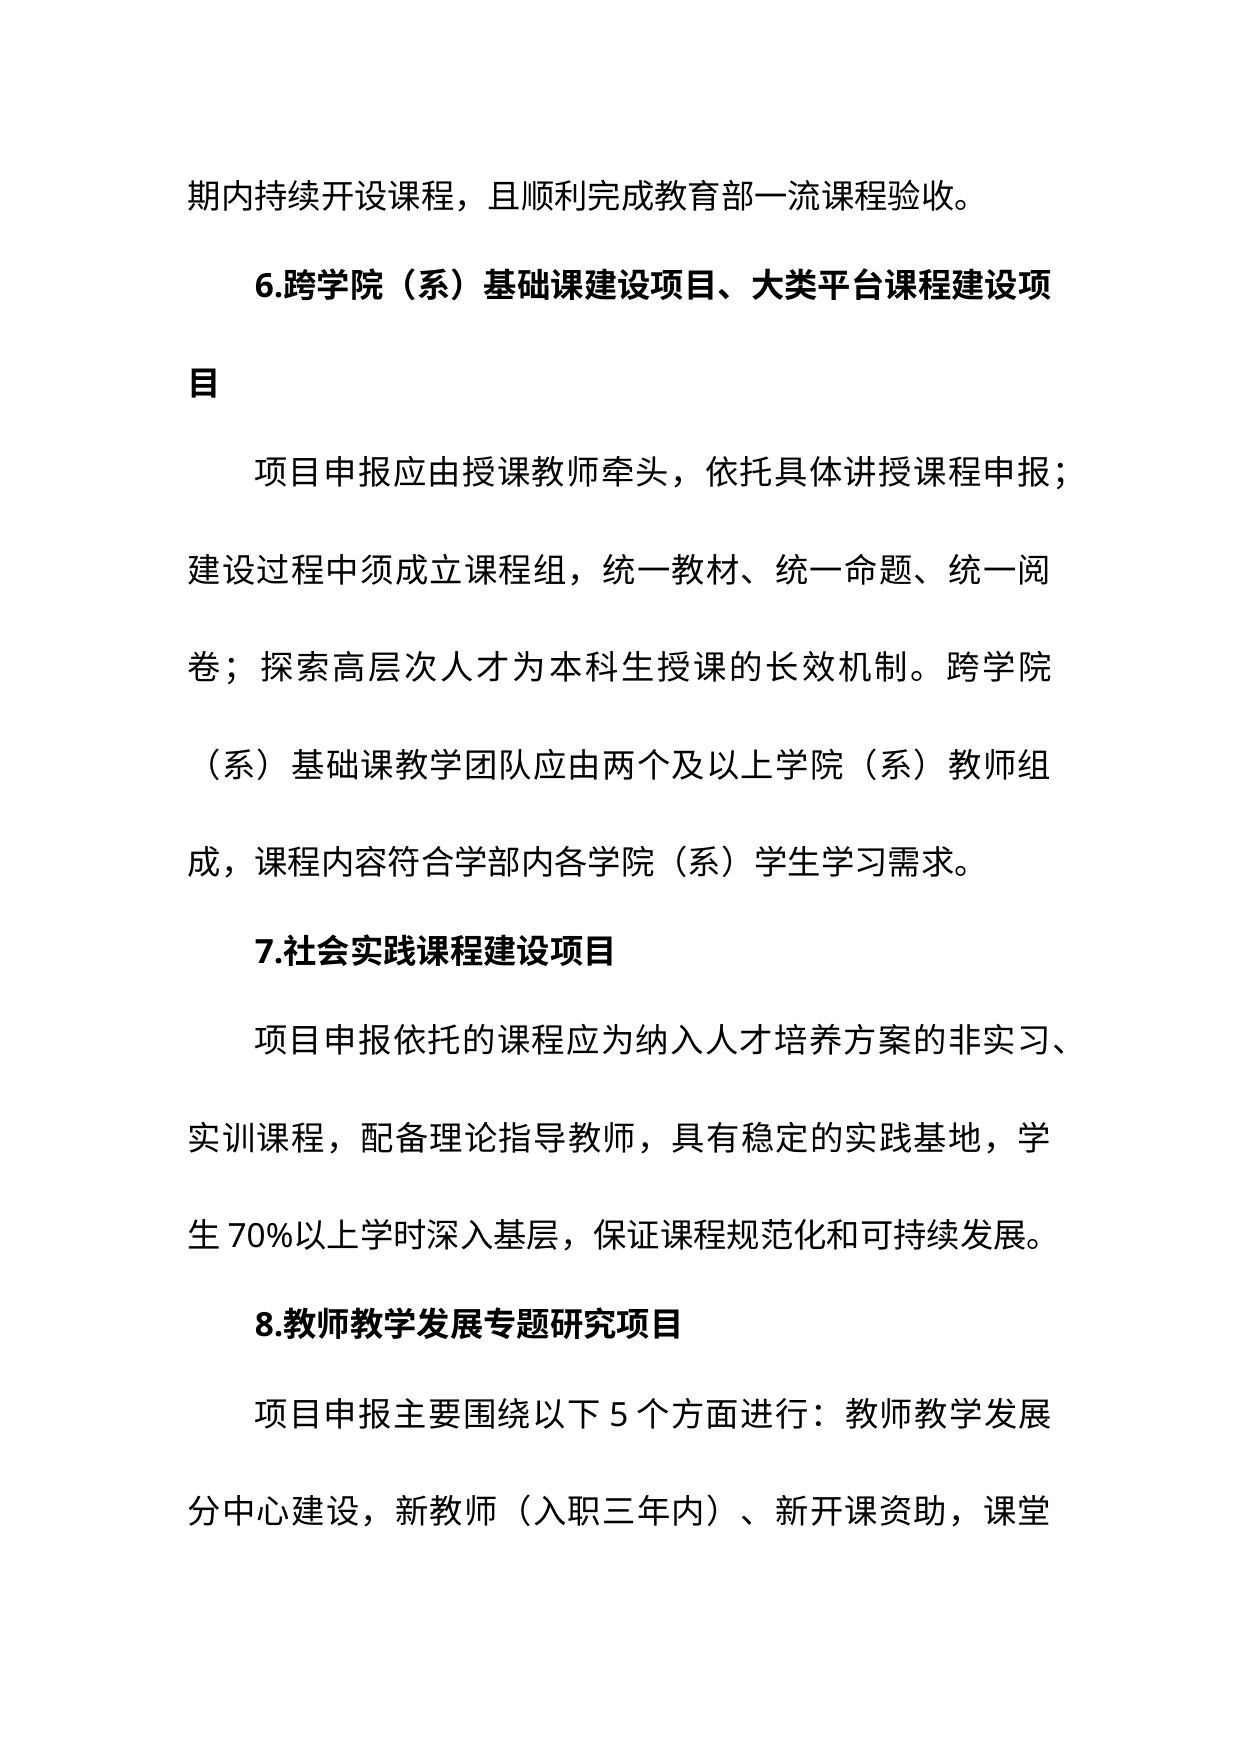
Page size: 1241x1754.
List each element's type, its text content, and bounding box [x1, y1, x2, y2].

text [187, 1379, 1053, 1542]
text 项目申报应由授课教师牵头，依托具体讲授课程申报；建设过程中须成立课程组，统一教材、统一命题、统一阅卷；探索高层次人才为本科生授课的长效机制。跨学院（系）基础课教学团队应由两个及以上学院（系）教师组成，课程内容符合学部内各学院（系）学生学习需求。 [187, 438, 1053, 893]
text 8.教师教学发展专题研究项目 [187, 1290, 1053, 1355]
text 6.跨学院（系）基础课建设项目、大类平台课程建设项目 [187, 251, 1053, 413]
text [187, 162, 1053, 227]
text 项目申报依托的课程应为纳入人才培养方案的非实习、实训课程，配备理论指导教师，具有稳定的实践基地，学生70%以上学时深入基层，保证课程规范化和可持续发展。 [187, 1006, 1053, 1266]
text 7.社会实践课程建设项目 [187, 917, 1053, 982]
